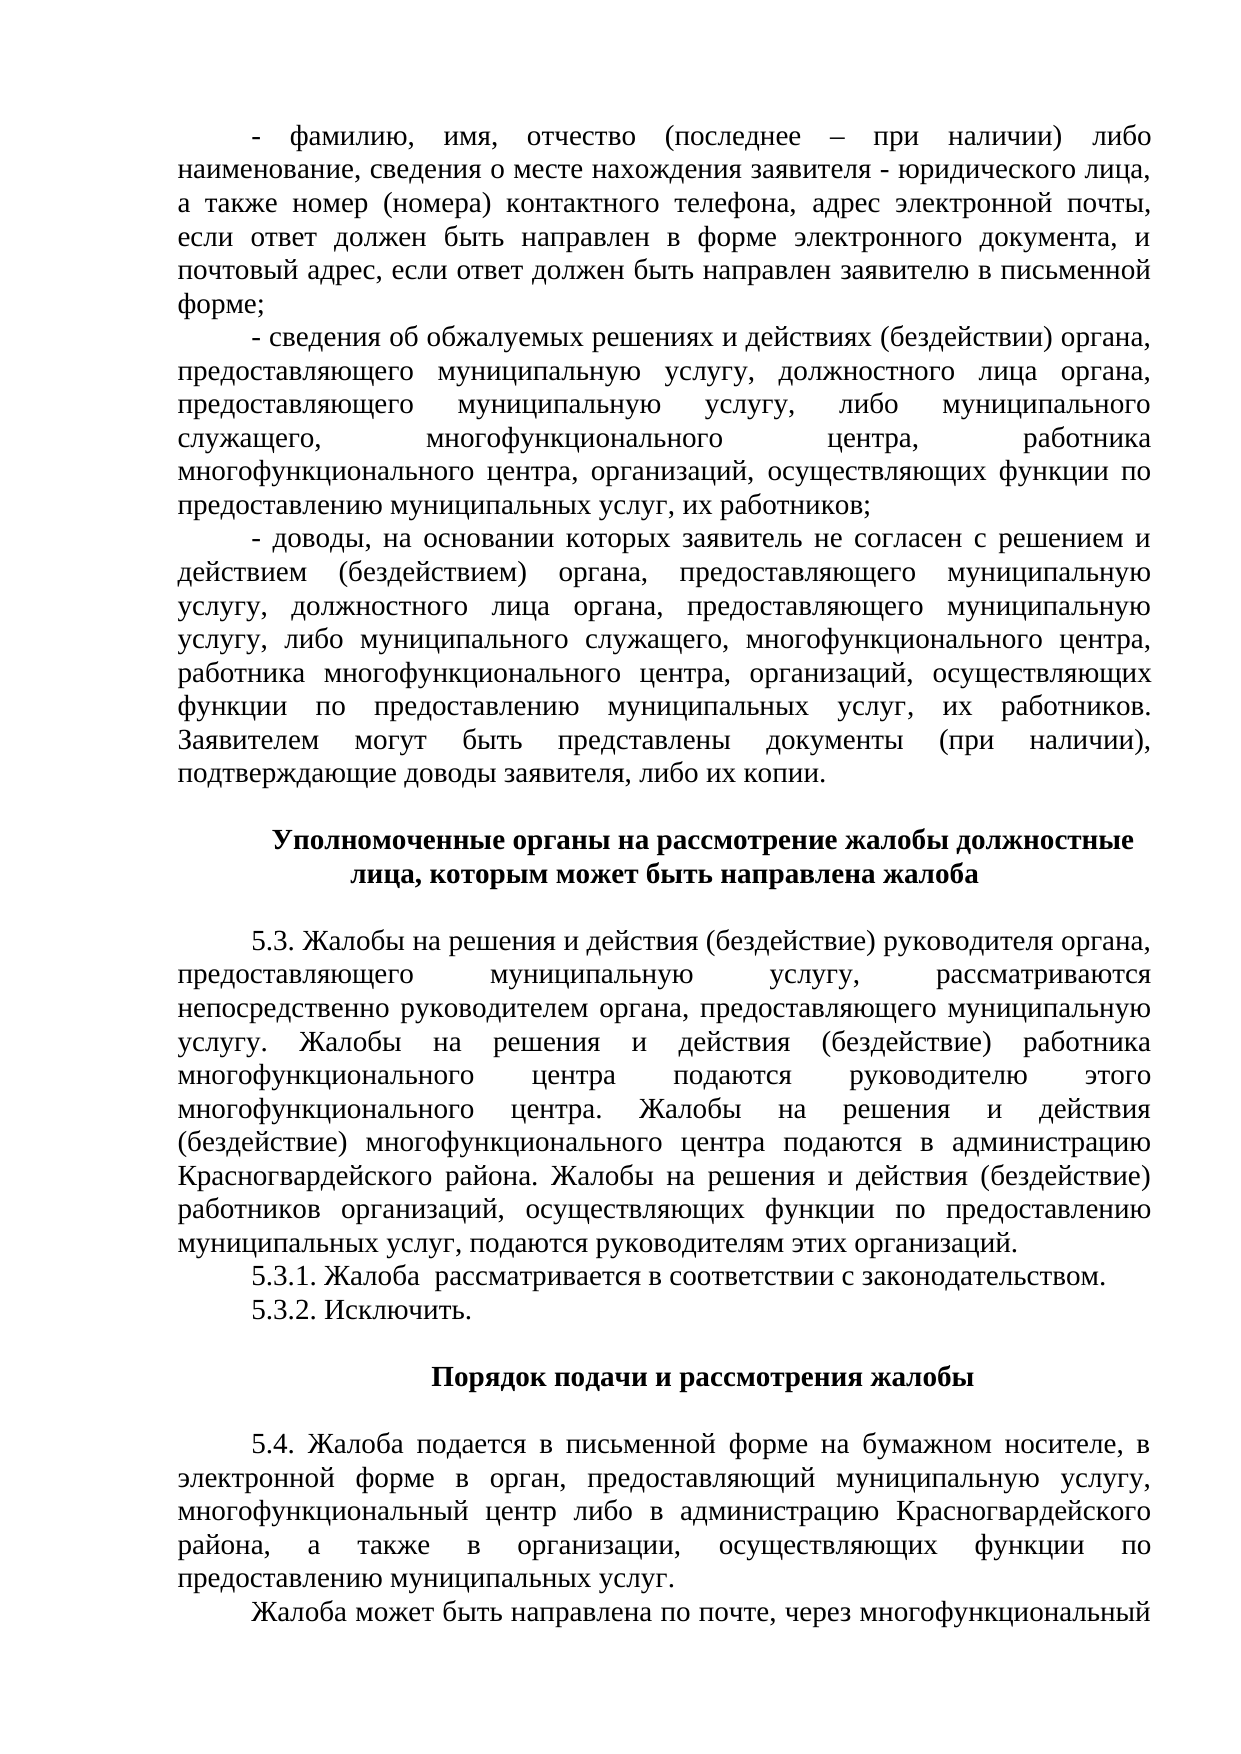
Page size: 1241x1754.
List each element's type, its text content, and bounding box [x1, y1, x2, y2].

text Порядок подачи и рассмотрения жалобы [177, 1359, 1152, 1393]
text - сведения об обжалуемых решениях и действиях (бездействии) органа, предоставляющего муниципальную услугу, должностного лица органа, предоставляющего муниципальную услугу, либо муниципального служащего, многофункционального центра, работника многофункционального центра, организаций, осуществляющих функции по предоставлению муниципальных услуг, их работников; [177, 319, 1152, 521]
text - доводы, на основании которых заявитель не согласен с решением и действием (бездействием) органа, предоставляющего муниципальную услугу, должностного лица органа, предоставляющего муниципальную услугу, либо муниципального служащего, многофункционального центра, работника многофункционального центра, организаций, осуществляющих функции по предоставлению муниципальных услуг, их работников. Заявителем могут быть представлены документы (при наличии), подтверждающие доводы заявителя, либо их копии. [177, 521, 1152, 789]
text 5.3.2. Исключить. [177, 1292, 1152, 1326]
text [177, 1594, 1152, 1627]
text Уполномоченные органы на рассмотрение жалобы должностные лица, которым может быть направлена жалоба [177, 822, 1152, 889]
text - фамилию, имя, отчество (последнее – при наличии) либо наименование, сведения о месте нахождения заявителя - юридического лица, а также номер (номера) контактного телефона, адрес электронной почты, если ответ должен быть направлен в форме электронного документа, и почтовый адрес, если ответ должен быть направлен заявителю в письменной форме; [177, 118, 1152, 319]
text 5.4. Жалоба подается в письменной форме на бумажном носителе, в электронной форме в орган, предоставляющий муниципальную услугу, многофункциональный центр либо в администрацию Красногвардейского района, а также в организации, осуществляющих функции по предоставлению муниципальных услуг. [177, 1426, 1152, 1594]
text 5.3. Жалобы на решения и действия (бездействие) руководителя органа, предоставляющего муниципальную услугу, рассматриваются непосредственно руководителем органа, предоставляющего муниципальную услугу. Жалобы на решения и действия (бездействие) работника многофункционального центра подаются руководителю этого многофункционального центра. Жалобы на решения и действия (бездействие) многофункционального центра подаются в администрацию Красногвардейского района. Жалобы на решения и действия (бездействие) работников организаций, осуществляющих функции по предоставлению муниципальных услуг, подаются руководителям этих организаций. [177, 923, 1152, 1258]
text 5.3.1. Жалоба рассматривается в соответствии с законодательством. [177, 1258, 1152, 1292]
